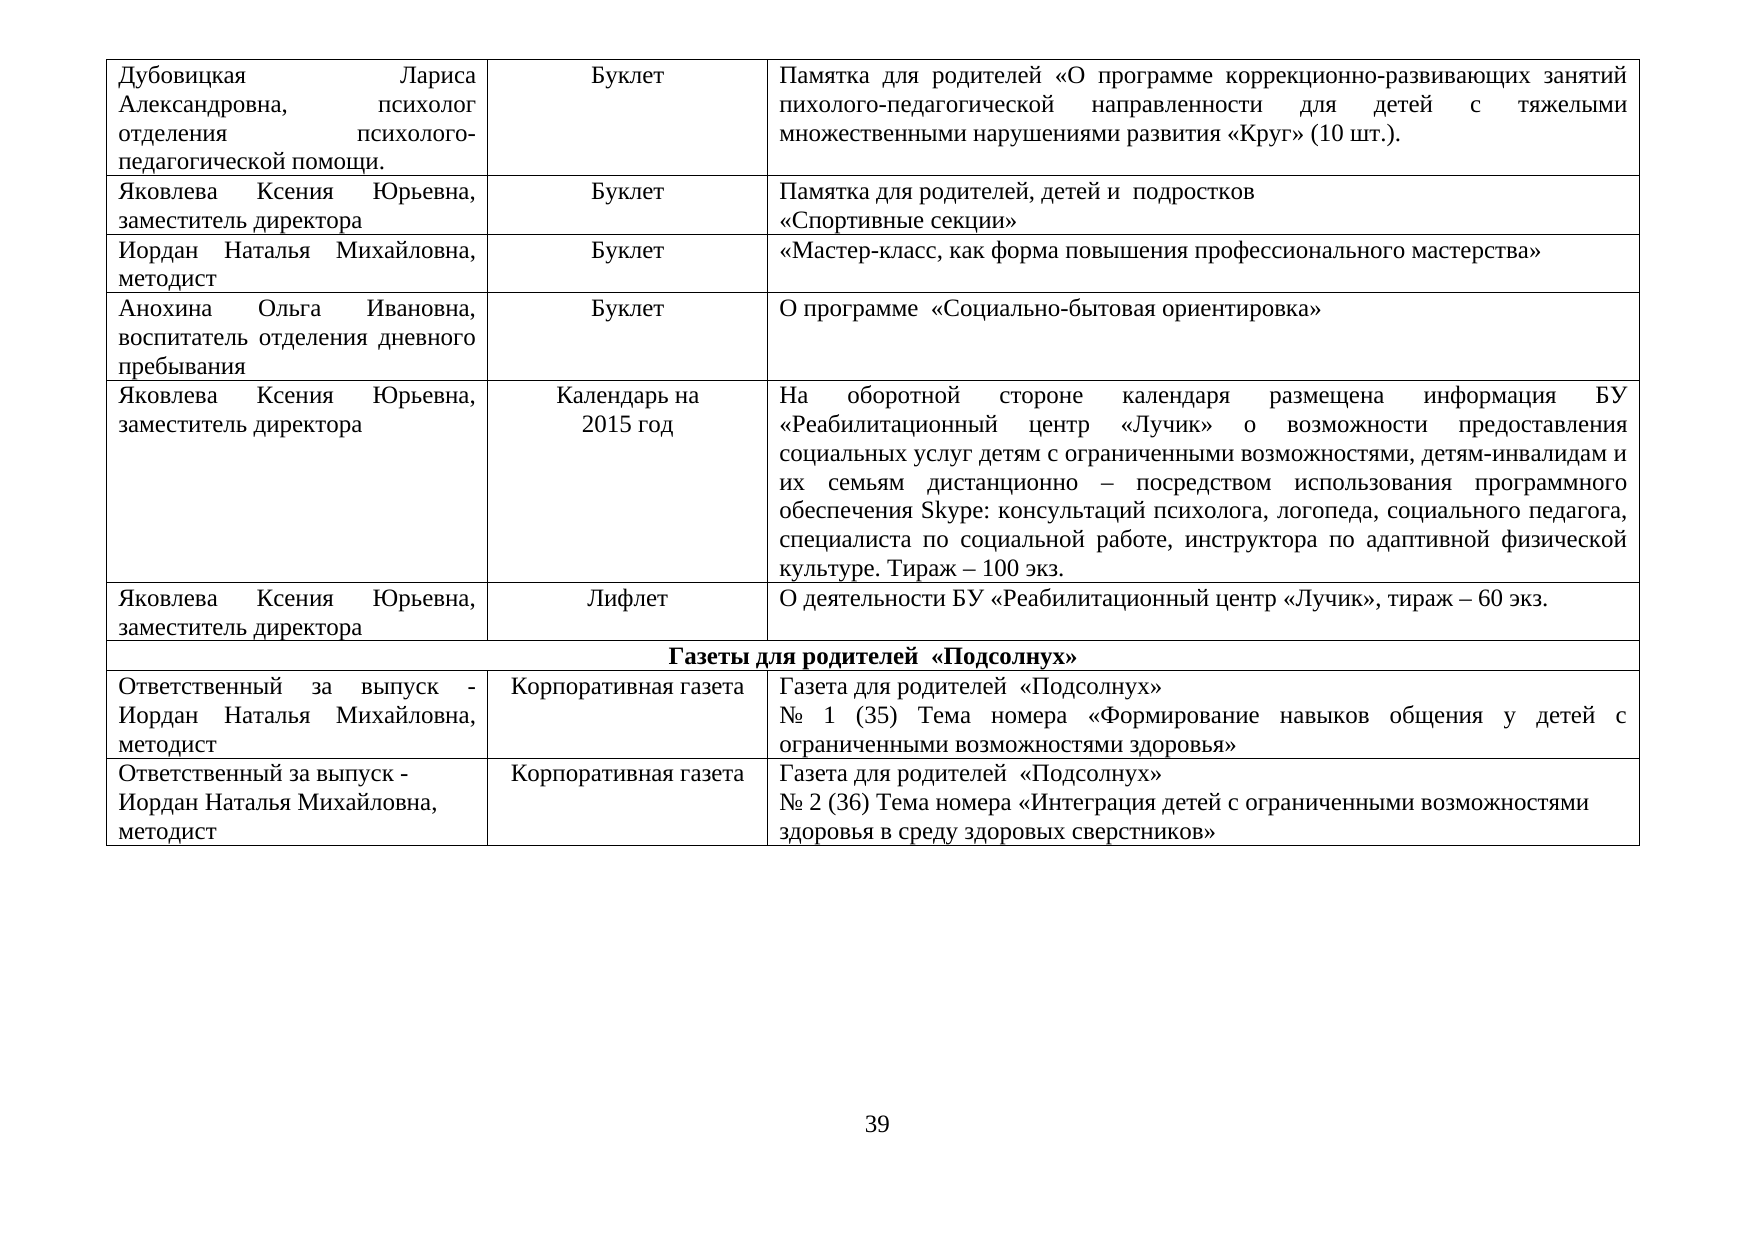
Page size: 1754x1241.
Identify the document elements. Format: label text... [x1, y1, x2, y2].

table_cell Памятка для родителей, детей и подростков «Спортивные секции» [1017, 176, 1639, 234]
table_cell Лифлет [488, 583, 767, 640]
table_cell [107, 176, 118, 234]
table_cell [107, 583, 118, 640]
table_cell Ответственный за выпуск - Иордан Наталья Михайловна, методист [217, 759, 487, 845]
table_cell О программе «Социально-бытовая ориентировка» [768, 293, 1639, 379]
table_cell Календарь на 2015 год [488, 381, 767, 582]
table_cell Ответственный за выпуск - Иордан Наталья Михайловна, методист [217, 671, 487, 757]
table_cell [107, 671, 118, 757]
table_cell Корпоративная газета [488, 671, 767, 757]
table_cell Корпоративная газета [488, 759, 767, 845]
table_cell Газета для родителей «Подсолнух» № 2 (36) Тема номера «Интеграция детей с ограниченными возможностями здоровья в среду здоровых сверстников» [1162, 759, 1639, 845]
table_cell Газета для родителей «Подсолнух» № 1 (35) Тема номера «Формирование навыков общения у детей с ограниченными возможностями здоровья» [1162, 671, 1639, 757]
table_cell Иордан Наталья Михайловна, методист [107, 235, 487, 292]
table_cell «Мастер-класс, как форма повышения профессионального мастерства» [768, 235, 1639, 292]
table_cell Яковлева Ксения Юрьевна, заместитель директора [107, 381, 487, 582]
table_cell Яковлева Ксения Юрьевна, заместитель директора [362, 583, 487, 640]
table_cell Дубовицкая Лариса Александровна, психолог отделения психолого-педагогической помощи. [385, 60, 487, 175]
table_cell На оборотной стороне календаря размещена информация БУ «Реабилитационный центр «Лучик» о возможности предоставления социальных услуг детям с ограниченными возможностями, детям-инвалидам и их семьям дистанционно – посредством использования программного обеспечения Skype: консультаций психолога, логопеда, социального педагога, специалиста по социальной работе, инструктора по адаптивной физической культуре. Тираж – 100 экз. [1064, 381, 1639, 582]
table_cell Буклет [488, 235, 767, 292]
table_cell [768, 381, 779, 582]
table_cell Буклет [488, 293, 767, 379]
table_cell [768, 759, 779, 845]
table_cell Газеты для родителей «Подсолнух» [107, 641, 1639, 670]
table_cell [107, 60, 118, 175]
table_cell Анохина Ольга Ивановна, воспитатель отделения дневного пребывания [246, 293, 487, 379]
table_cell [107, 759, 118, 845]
table_cell Буклет [488, 176, 767, 234]
table_cell Буклет [488, 60, 767, 175]
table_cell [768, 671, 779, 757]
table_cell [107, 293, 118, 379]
table_cell О деятельности БУ «Реабилитационный центр «Лучик», тираж – 60 экз. [768, 583, 1639, 640]
table_cell Яковлева Ксения Юрьевна, заместитель директора [362, 176, 487, 234]
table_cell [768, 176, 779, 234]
table_cell Памятка для родителей «О программе коррекционно-развивающих занятий пихолого-педагогической направленности для детей с тяжелыми множественными нарушениями развития «Круг» (10 шт.). [768, 60, 1639, 175]
